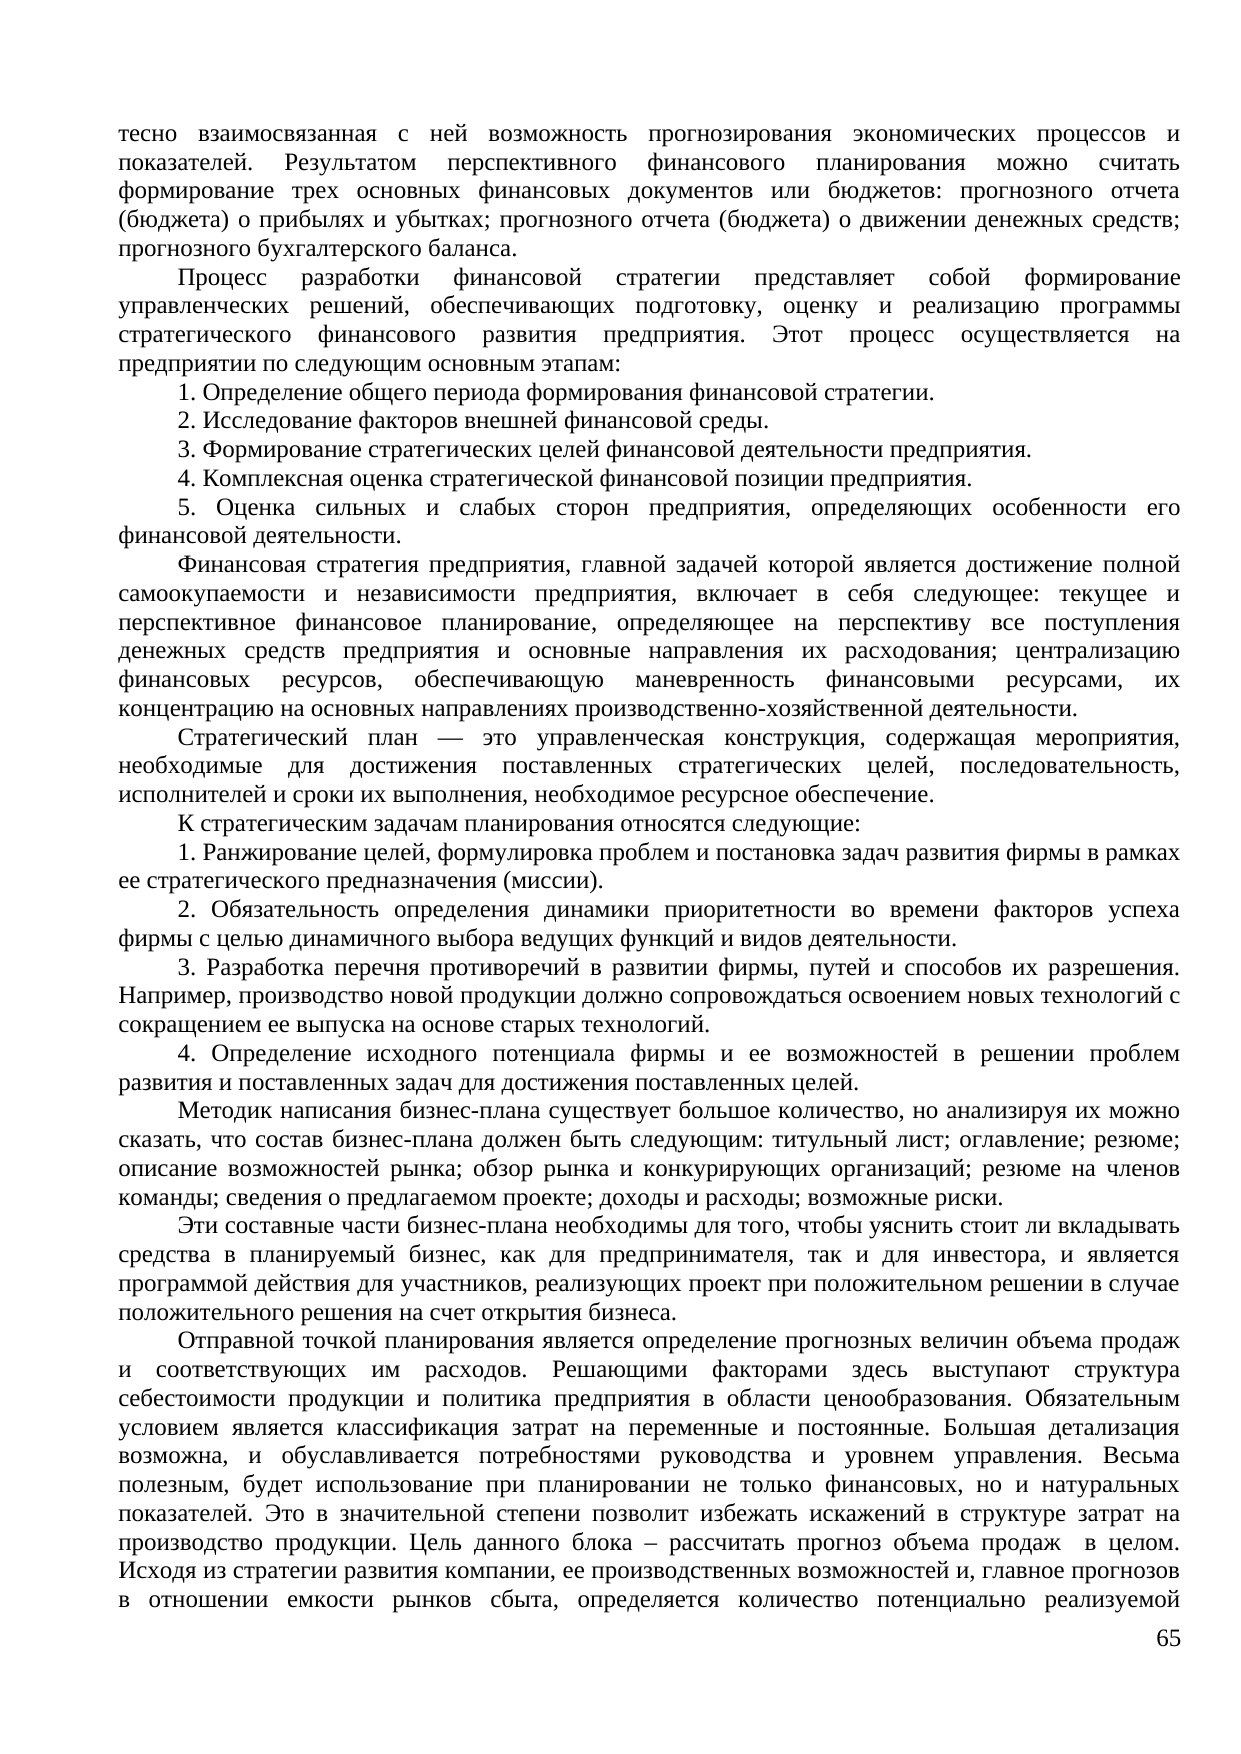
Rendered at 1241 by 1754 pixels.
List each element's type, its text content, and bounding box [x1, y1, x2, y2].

text 3. Формирование стратегических целей финансовой деятельности предприятия. [118, 434, 1181, 463]
text 1. Определение общего периода формирования финансовой стратегии. [118, 377, 1181, 406]
text 5. Оценка сильных и слабых сторон предприятия, определяющих особенности его финансовой деятельности. [118, 492, 1181, 549]
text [118, 118, 1181, 262]
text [118, 1326, 1181, 1613]
text Финансовая стратегия предприятия, главной задачей которой является достижение полной самоокупаемости и независимости предприятия, включает в себя следующее: текущее и перспективное финансовое планирование, определяющее на перспективу все поступления денежных средств предприятия и основные направления их расходования; централизацию финансовых ресурсов, обеспечивающую маневренность финансовыми ресурсами, их концентрацию на основных направлениях производственно-хозяйственной деятельности. [118, 549, 1181, 722]
text 4. Определение исходного потенциала фирмы и ее возможностей в решении проблем развития и поставленных задач для достижения поставленных целей. [118, 1038, 1181, 1096]
text 4. Комплексная оценка стратегической финансовой позиции предприятия. [118, 463, 1181, 492]
text Стратегический план — это управленческая конструкция, содержащая мероприятия, необходимые для достижения поставленных стратегических целей, последовательность, исполнителей и сроки их выполнения, необходимое ресурсное обеспечение. [118, 722, 1181, 808]
text 2. Обязательность определения динамики приоритетности во времени факторов успеха фирмы с целью динамичного выбора ведущих функций и видов деятельности. [118, 894, 1181, 952]
text Эти составные части бизнес-плана необходимы для того, чтобы уяснить стоит ли вкладывать средства в планируемый бизнес, как для предпринимателя, так и для инвестора, и является программой действия для участников, реализующих проект при положительном решении в случае положительного решения на счет открытия бизнеса. [118, 1211, 1181, 1326]
text Процесс разработки финансовой стратегии представляет собой формирование управленческих решений, обеспечивающих подготовку, оценку и реализацию программы стратегического финансового развития предприятия. Этот процесс осуществляется на предприятии по следующим основным этапам: [118, 262, 1181, 377]
text 1. Ранжирование целей, формулировка проблем и постановка задач развития фирмы в рамках ее стратегического предназначения (миссии). [118, 837, 1181, 894]
text К стратегическим задачам планирования относятся следующие: [118, 808, 1181, 837]
text Методик написания бизнес-плана существует большое количество, но анализируя их можно сказать, что состав бизнес-плана должен быть следующим: титульный лист; оглавление; резюме; описание возможностей рынка; обзор рынка и конкурирующих организаций; резюме на членов команды; сведения о предлагаемом проекте; доходы и расходы; возможные риски. [118, 1096, 1181, 1211]
text 2. Исследование факторов внешней финансовой среды. [118, 406, 1181, 434]
text 3. Разработка перечня противоречий в развитии фирмы, путей и способов их разрешения. Например, производство новой продукции должно сопровождаться освоением новых технологий с сокращением ее выпуска на основе старых технологий. [118, 952, 1181, 1038]
